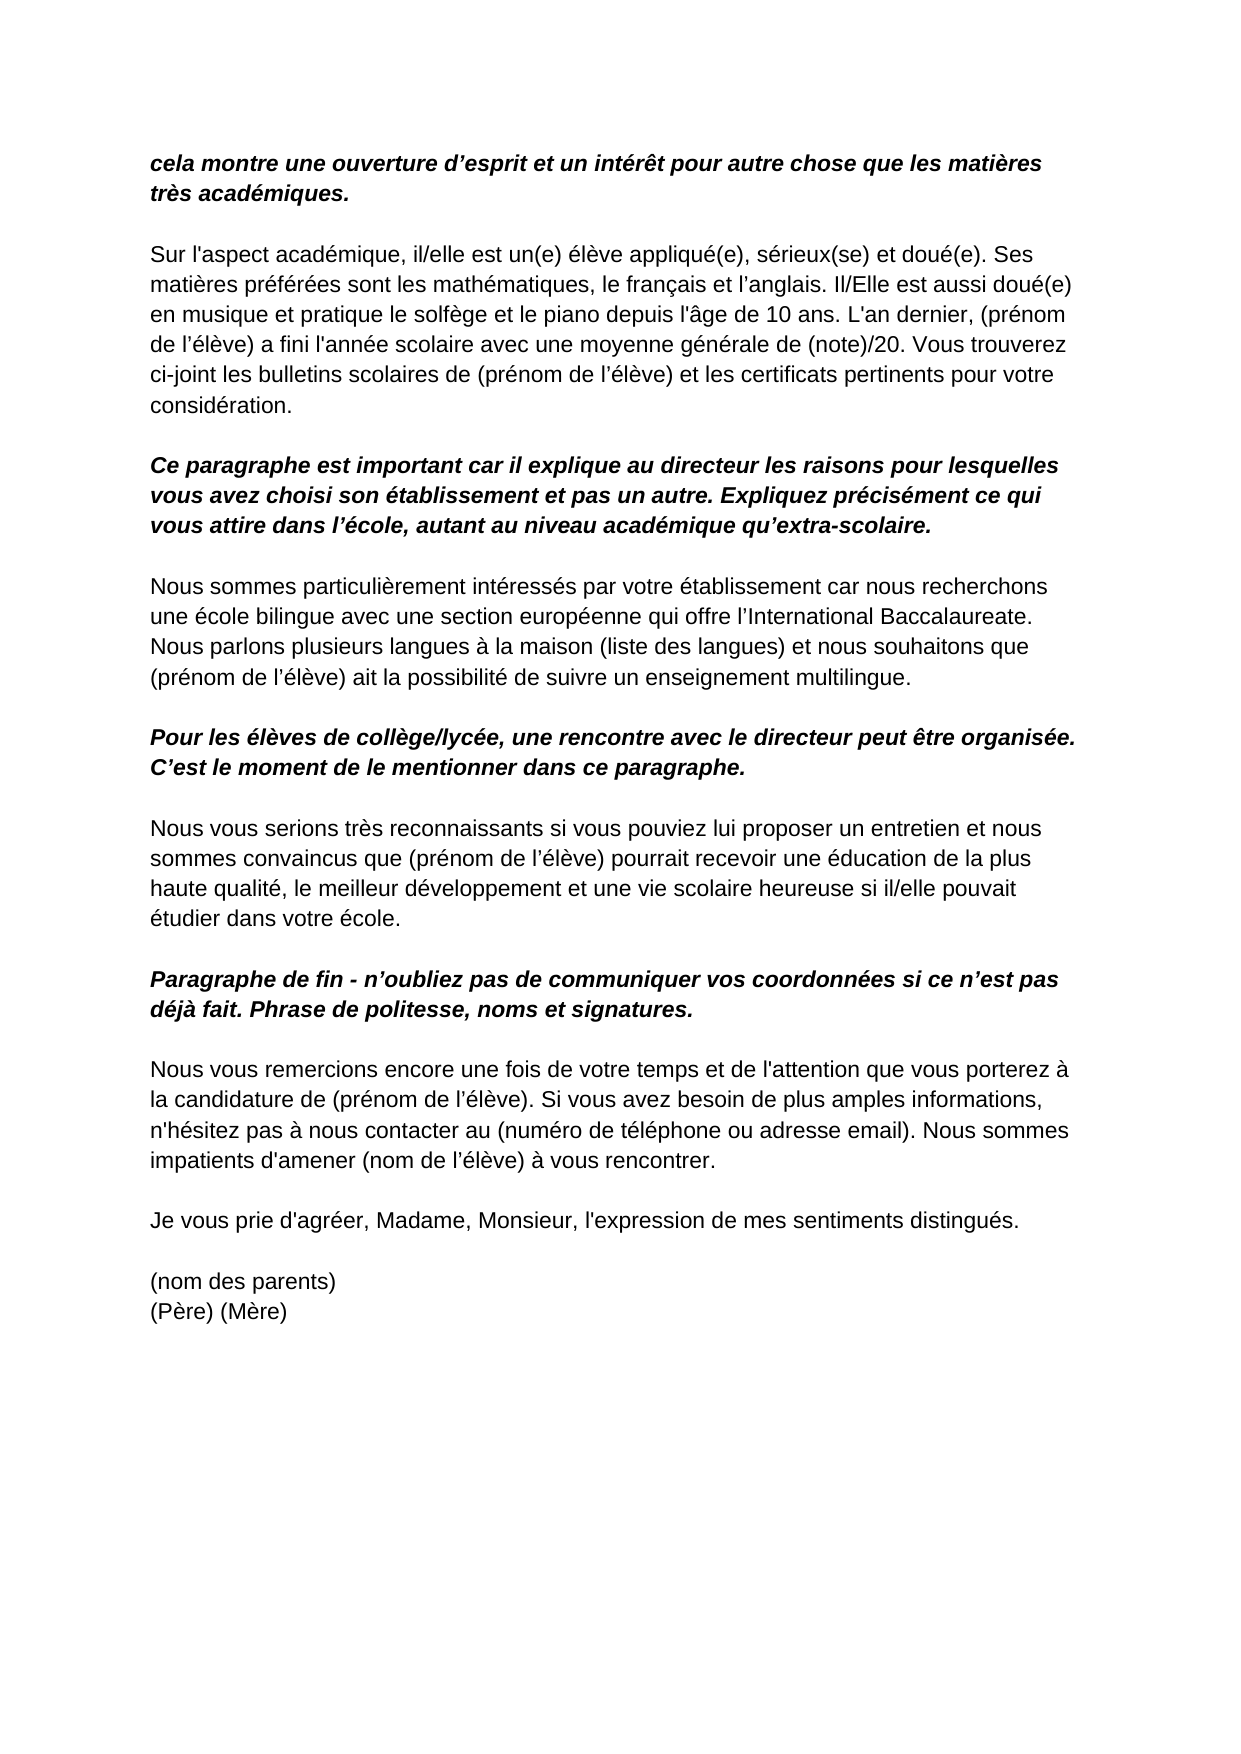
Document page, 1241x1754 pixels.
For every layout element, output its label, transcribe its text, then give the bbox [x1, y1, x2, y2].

text (nom des parents) [150, 1268, 1090, 1294]
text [150, 150, 1090, 207]
text Nous vous serions très reconnaissants si vous pouviez lui proposer un entretien et nous sommes convaincus que (prénom de l’élève) pourrait recevoir une éducation de la plus haute qualité, le meilleur développement et une vie scolaire heureuse si il/elle pouvait étudier dans votre école. [150, 814, 1090, 932]
text Nous sommes particulièrement intéressés par votre établissement car nous recherchons une école bilingue avec une section européenne qui offre l’International Baccalaureate. Nous parlons plusieurs langues à la maison (liste des langues) et nous souhaitons que (prénom de l’élève) ait la possibilité de suivre un enseignement multilingue. [150, 573, 1090, 690]
text Paragraphe de fin - n’oubliez pas de communiquer vos coordonnées si ce n’est pas déjà fait. Phrase de politesse, noms et signatures. [150, 966, 1090, 1022]
text Nous vous remercions encore une fois de votre temps et de l'attention que vous porterez à la candidature de (prénom de l’élève). Si vous avez besoin de plus amples informations, n'hésitez pas à nous contacter au (numéro de téléphone ou adresse email). Nous sommes impatients d'amener (nom de l’élève) à vous rencontrer. [150, 1056, 1090, 1173]
text (Père) (Mère) [150, 1298, 1090, 1324]
text Ce paragraphe est important car il explique au directeur les raisons pour lesquelles vous avez choisi son établissement et pas un autre. Expliquez précisément ce qui vous attire dans l’école, autant au niveau académique qu’extra-scolaire. [150, 452, 1090, 539]
text Pour les élèves de collège/lycée, une rencontre avec le directeur peut être organisée. C’est le moment de le mentionner dans ce paragraphe. [150, 724, 1090, 781]
text Je vous prie d'agréer, Madame, Monsieur, l'expression de mes sentiments distingués. [150, 1207, 1090, 1234]
text Sur l'aspect académique, il/elle est un(e) élève appliqué(e), sérieux(se) et doué(e). Ses matières préférées sont les mathématiques, le français et l’anglais. Il/Elle est aussi doué(e) en musique et pratique le solfège et le piano depuis l'âge de 10 ans. L'an dernier, (prénom de l’élève) a fini l'année scolaire avec une moyenne générale de (note)/20. Vous trouverez ci-joint les bulletins scolaires de (prénom de l’élève) et les certificats pertinents pour votre considération. [150, 241, 1090, 418]
